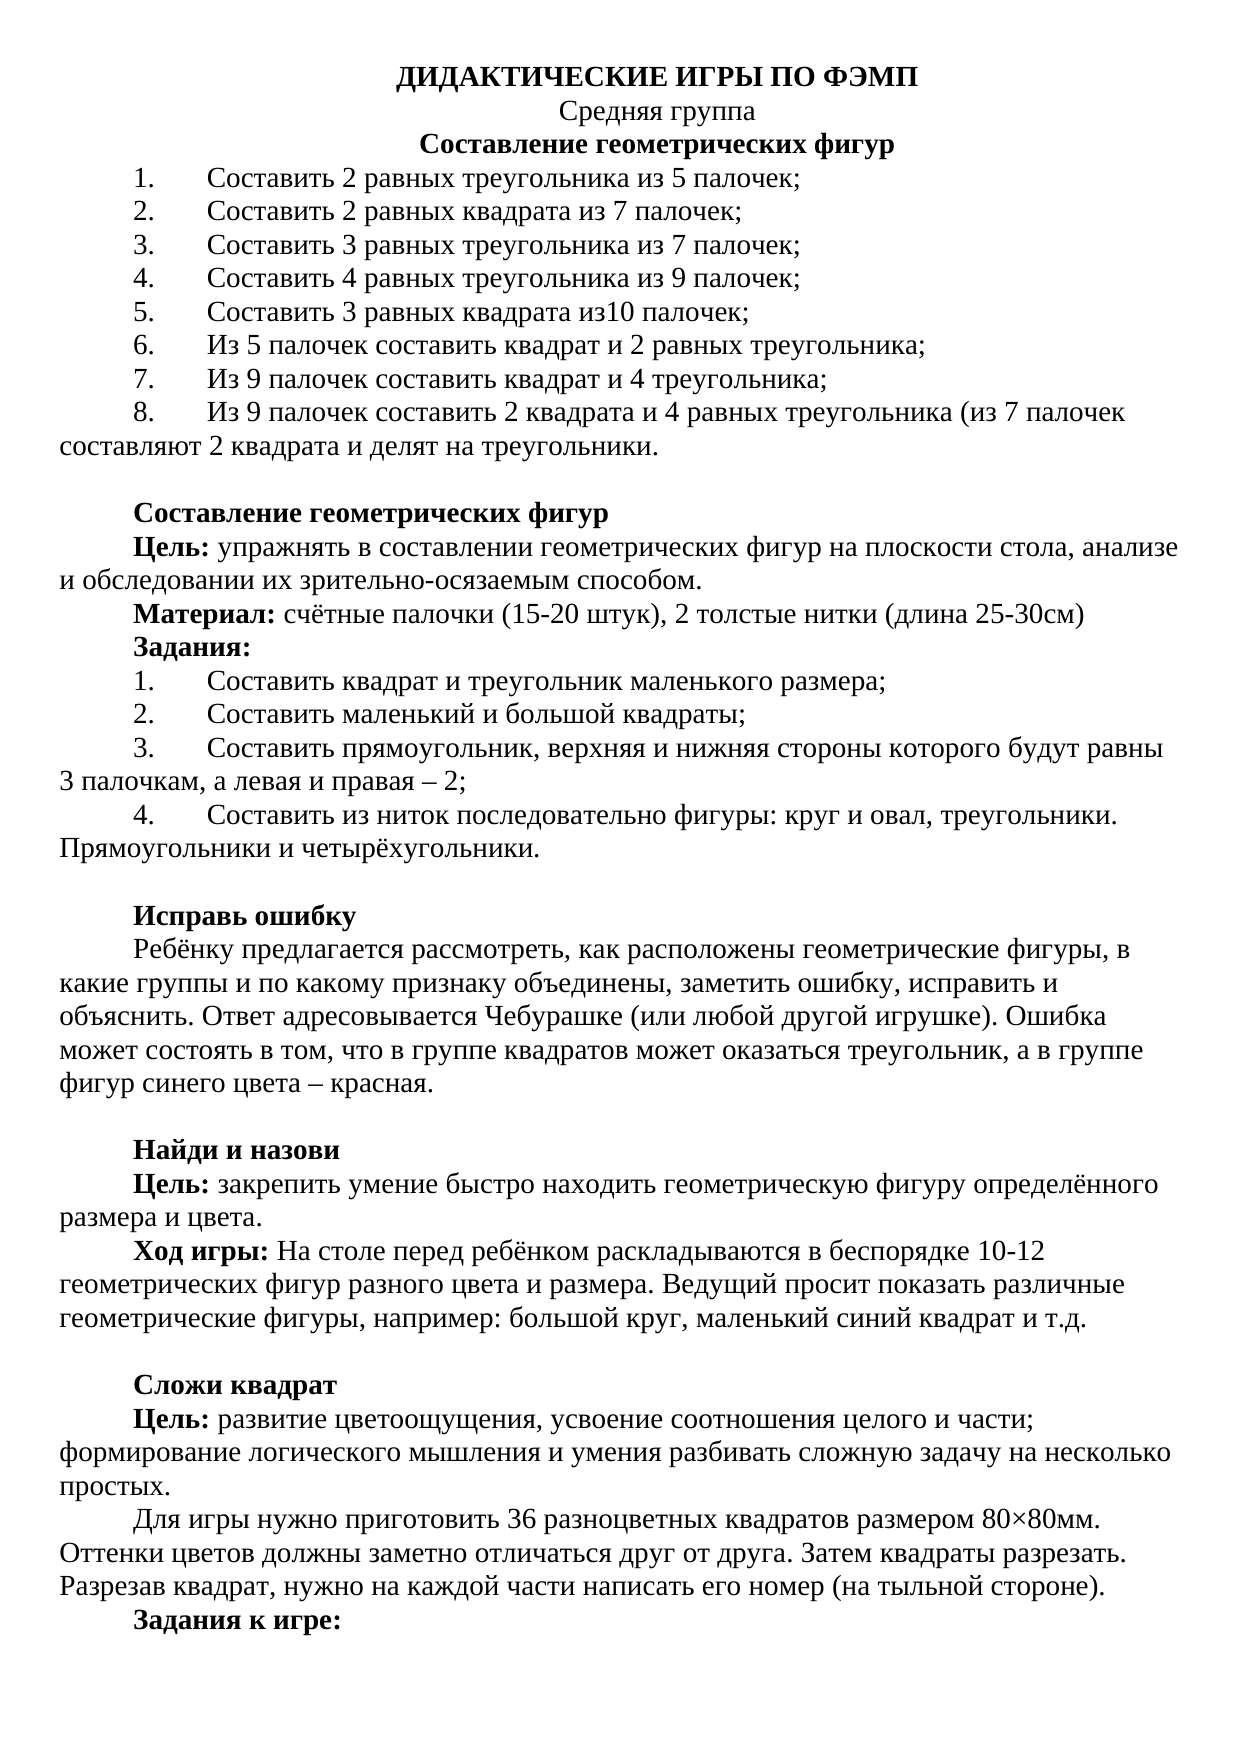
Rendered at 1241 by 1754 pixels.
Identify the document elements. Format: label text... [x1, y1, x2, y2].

text Цель: упражнять в составлении геометрических фигур на плоскости стола, анализе и обследовании их зрительно-осязаемым способом. [59, 529, 1181, 596]
text Цель: закрепить умение быстро находить геометрическую фигуру определённого размера и цвета. [59, 1166, 1181, 1233]
text Ребёнку предлагается рассмотреть, как расположены геометрические фигуры, в какие группы и по какому признаку объединены, заметить ошибку, исправить и объяснить. Ответ адресовывается Чебурашке (или любой другой игрушке). Ошибка может состоять в том, что в группе квадратов может оказаться треугольник, а в группе фигур синего цвета – красная. [59, 931, 1181, 1099]
text 1. Составить квадрат и треугольник маленького размера; [59, 663, 1181, 696]
text Составление геометрических фигур [59, 126, 1181, 160]
text 7. Из 9 палочек составить квадрат и 4 треугольника; [59, 361, 1181, 394]
text Цель: развитие цветоощущения, усвоение соотношения целого и части; формирование логического мышления и умения разбивать сложную задачу на несколько простых. [59, 1401, 1181, 1501]
text Материал: счётные палочки (15-20 штук), 2 толстые нитки (длина 25-30см) [59, 596, 1181, 629]
text 3. Составить прямоугольник, верхняя и нижняя стороны которого будут равны 3 палочкам, а левая и правая – 2; [59, 730, 1181, 797]
text 5. Составить 3 равных квадрата из10 палочек; [59, 294, 1181, 327]
text Составление геометрических фигур [59, 495, 1181, 529]
text 8. Из 9 палочек составить 2 квадрата и 4 равных треугольника (из 7 палочек составляют 2 квадрата и делят на треугольники. [59, 394, 1181, 462]
text Найди и назови [59, 1132, 1181, 1166]
text 4. Составить 4 равных треугольника из 9 палочек; [59, 260, 1181, 294]
text 4. Составить из ниток последовательно фигуры: круг и овал, треугольники. Прямоугольники и четырёхугольники. [59, 797, 1181, 864]
text Задания: [59, 629, 1181, 663]
text 2. Составить 2 равных квадрата из 7 палочек; [59, 193, 1181, 227]
text Средняя группа [59, 93, 1181, 126]
text Для игры нужно приготовить 36 разноцветных квадратов размером 80×80мм. Оттенки цветов должны заметно отличаться друг от друга. Затем квадраты разрезать. Разрезав квадрат, нужно на каждой части написать его номер (на тыльной стороне). [59, 1501, 1181, 1602]
text 1. Составить 2 равных треугольника из 5 палочек; [59, 160, 1181, 193]
text Задания к игре: [59, 1602, 1181, 1636]
text Сложи квадрат [59, 1367, 1181, 1401]
text 2. Составить маленький и большой квадраты; [59, 696, 1181, 730]
text 3. Составить 3 равных треугольника из 7 палочек; [59, 227, 1181, 260]
text Ход игры: На столе перед ребёнком раскладываются в беспорядке 10-12 геометрических фигур разного цвета и размера. Ведущий просит показать различные геометрические фигуры, например: большой круг, маленький синий квадрат и т.д. [59, 1233, 1181, 1334]
text 6. Из 5 палочек составить квадрат и 2 равных треугольника; [59, 327, 1181, 361]
text Исправь ошибку [59, 898, 1181, 931]
text ДИДАКТИЧЕСКИЕ ИГРЫ ПО ФЭМП [59, 59, 1181, 93]
